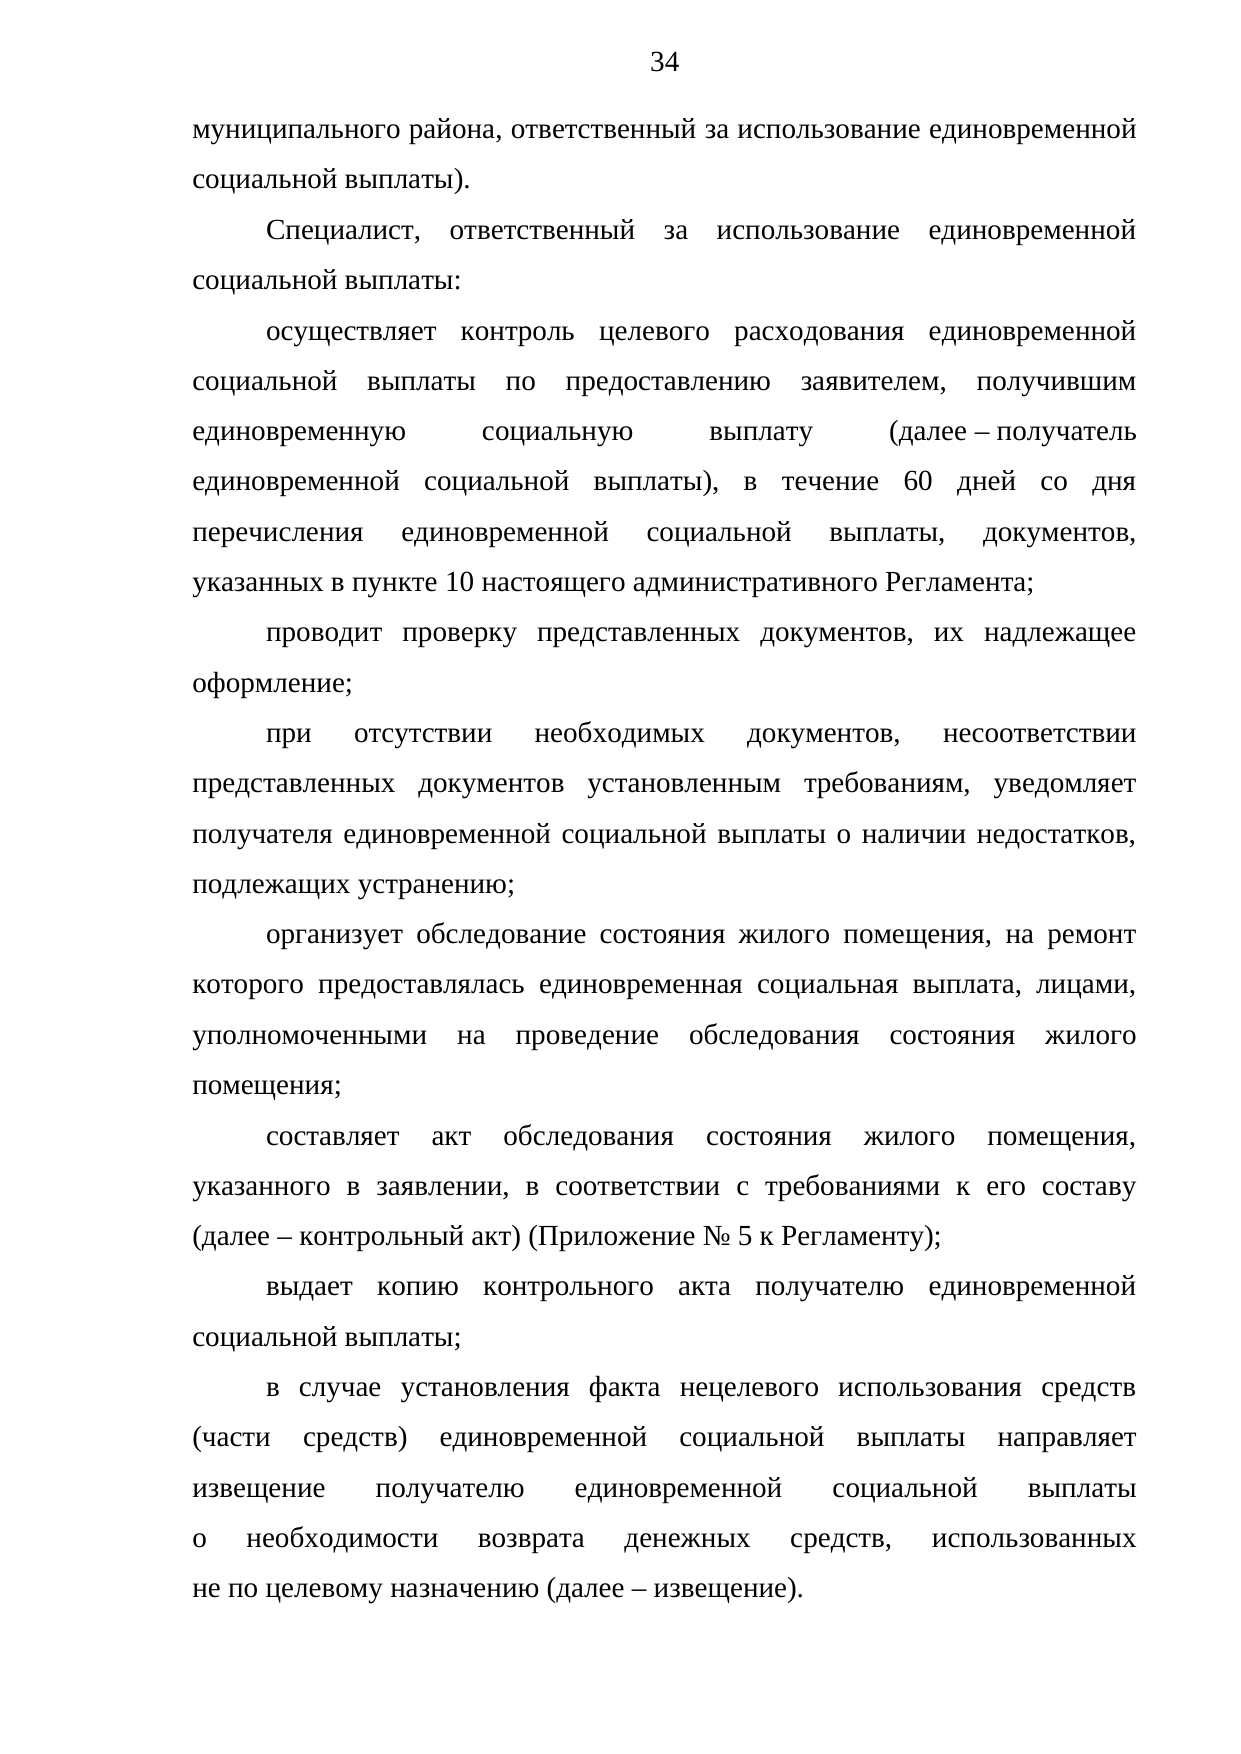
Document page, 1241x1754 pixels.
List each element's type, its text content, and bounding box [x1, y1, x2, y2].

text Специалист, ответственный за использование единовременной социальной выплаты: [192, 212, 1137, 296]
text организует обследование состояния жилого помещения, на ремонт которого предоставлялась единовременная социальная выплата, лицами, уполномоченными на проведение обследования состояния жилого помещения; [192, 916, 1137, 1101]
text проводит проверку представленных документов, их надлежащее оформление; [192, 614, 1137, 698]
text составляет акт обследования состояния жилого помещения, указанного в заявлении, в соответствии с требованиями к его составу (далее – контрольный акт) (Приложение № 5 к Регламенту); [192, 1118, 1137, 1252]
text выдает копию контрольного акта получателю единовременной социальной выплаты; [192, 1268, 1137, 1352]
text осуществляет контроль целевого расходования единовременной социальной выплаты по предоставлению заявителем, получившим единовременную социальную выплату (далее – получатель единовременной социальной выплаты), в течение 60 дней со дня перечисления единовременной социальной выплаты, документов, указанных в пункте 10 настоящего административного Регламента; [192, 313, 1137, 598]
text при отсутствии необходимых документов, несоответствии представленных документов установленным требованиям, уведомляет получателя единовременной социальной выплаты о наличии недостатков, подлежащих устранению; [192, 715, 1137, 899]
text в случае установления факта нецелевого использования средств (части средств) единовременной социальной выплаты направляет извещение получателю единовременной социальной выплаты о необходимости возврата денежных средств, использованных не по целевому назначению (далее – извещение). [192, 1369, 1137, 1604]
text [192, 111, 1137, 195]
